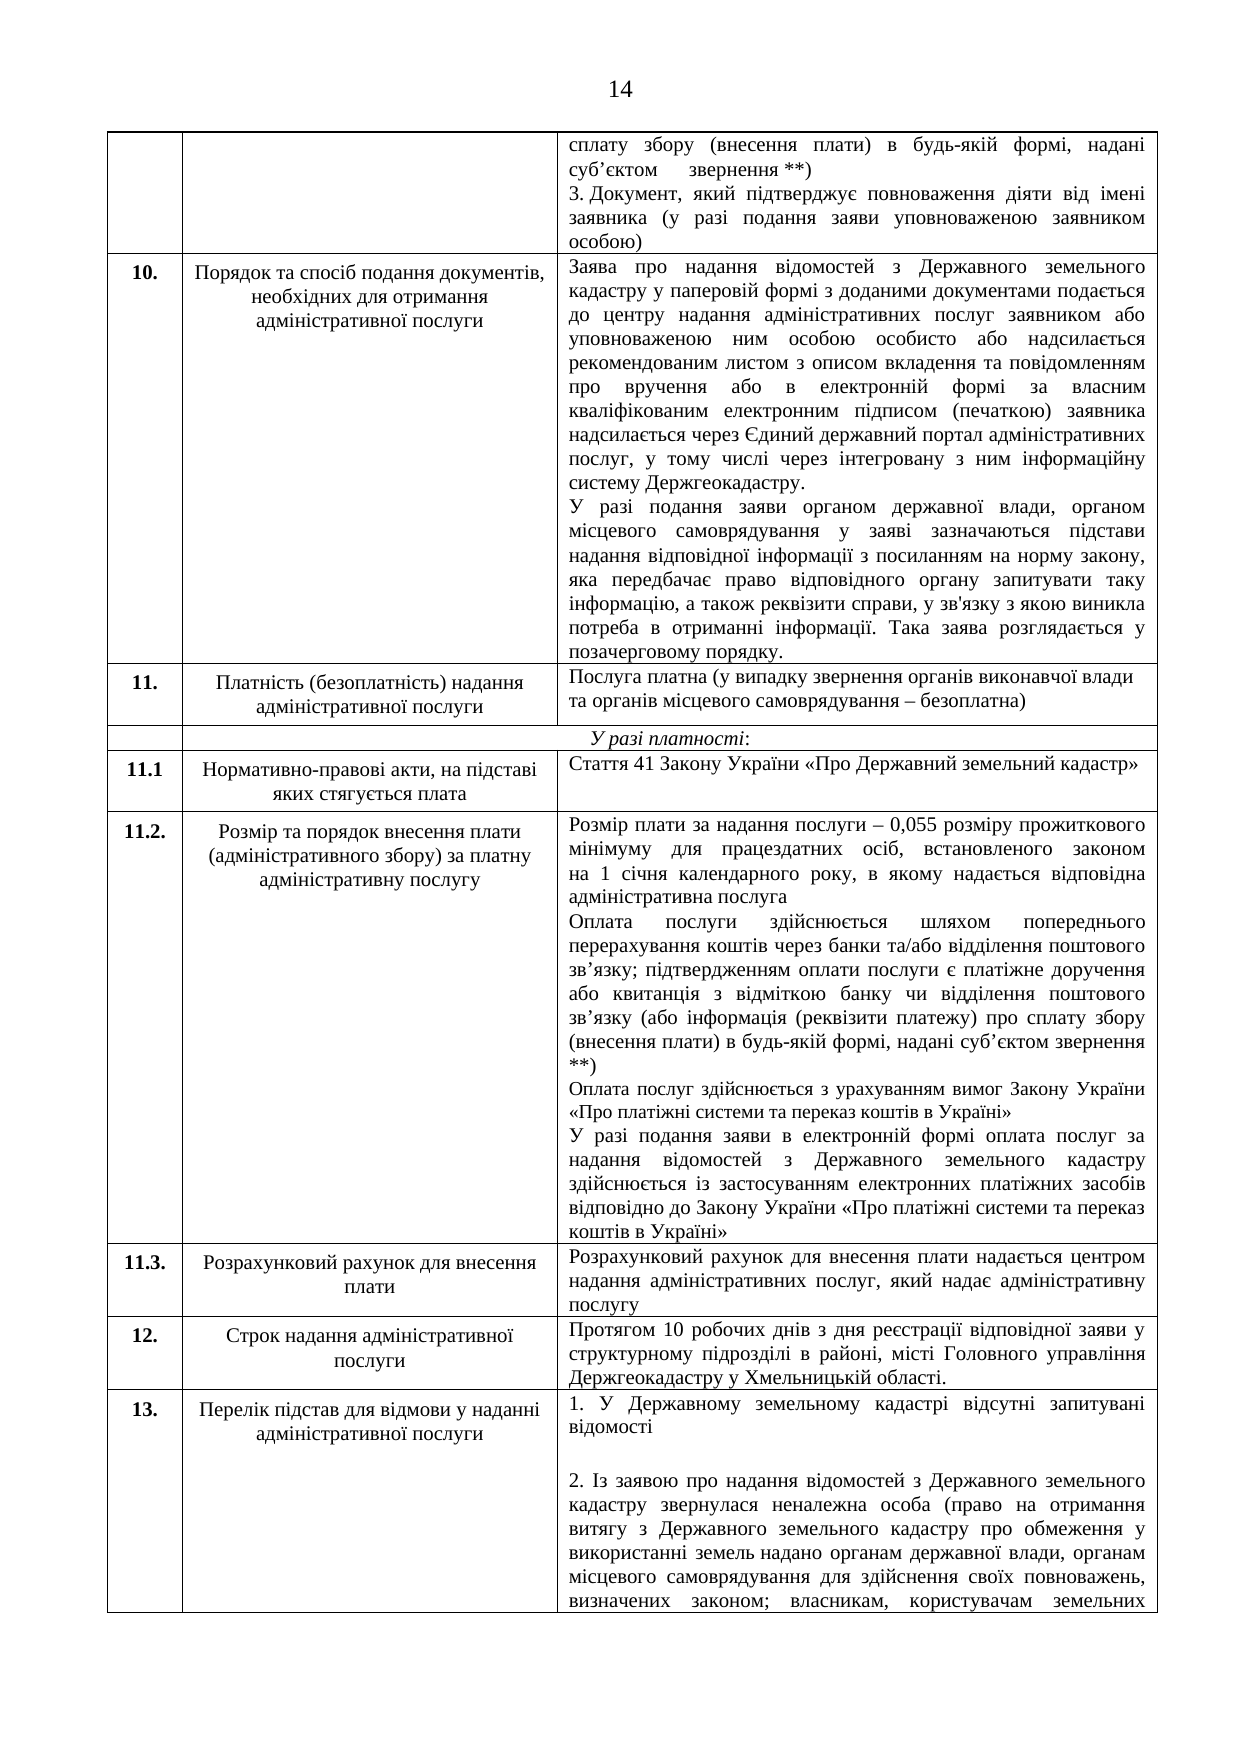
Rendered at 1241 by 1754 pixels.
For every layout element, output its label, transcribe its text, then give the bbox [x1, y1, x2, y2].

table_cell [108, 726, 182, 749]
table_cell 11.3. [108, 1244, 182, 1316]
table_cell 12. [108, 1317, 182, 1389]
table_cell 9. [108, 133, 182, 253]
table_cell Строк надання адміністративної послуги [183, 1317, 557, 1389]
table_cell Розрахунковий рахунок для внесення плати [183, 1244, 557, 1316]
table_cell 11. [108, 664, 182, 724]
table_cell Розрахунковий рахунок для внесення плати надається центром надання адміністративних послуг, який надає адміністративну послугу [558, 1244, 1157, 1316]
table_cell Розмір плати за надання послуги – 0,055 розміру прожиткового мінімуму для працездатних осіб, встановленого законом на 1 січня календарного року, в якому надається відповідна адміністративна послуга Оплата послуги здійснюється шляхом попереднього перерахування коштів через банки та/або відділення поштового зв’язку; підтвердженням оплати послуги є платіжне доручення або квитанція з відміткою банку чи відділення поштового зв’язку (або інформація (реквізити платежу) про сплату збору (внесення плати) в будь-якій формі, надані суб’єктом звернення **) Оплата послуг здійснюється з урахуванням вимог Закону України «Про платіжні системи та переказ коштів в Україні» У разі подання заяви в електронній формі оплата послуг за надання відомостей з Державного земельного кадастру здійснюється із застосуванням електронних платіжних засобів відповідно до Закону України «Про платіжні системи та переказ коштів в Україні» [558, 812, 1157, 1243]
table_cell 10. [108, 254, 182, 663]
table_cell Стаття 41 Закону України «Про Державний земельний кадастр» [558, 751, 1157, 811]
table_cell Послуга платна (у випадку звернення органів виконавчої влади та органів місцевого самоврядування – безоплатна) [558, 664, 1157, 724]
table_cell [558, 133, 1157, 253]
table_cell Протягом 10 робочих днів з дня реєстрації відповідної заяви у структурному підрозділі в районі, місті Головного управління Держгеокадастру у Хмельницькій області. [558, 1317, 1157, 1389]
table_cell Заява про надання відомостей з Державного земельного кадастру у паперовій формі з доданими документами подається до центру надання адміністративних послуг заявником або уповноваженою ним особою особисто або надсилається рекомендованим листом з описом вкладення та повідомленням про вручення або в електронній формі за власним кваліфікованим електронним підписом (печаткою) заявника надсилається через Єдиний державний портал адміністративних послуг, у тому числі через інтегровану з ним інформаційну систему Держгеокадастру. У разі подання заяви органом державної влади, органом місцевого самоврядування у заяві зазначаються підстави надання відповідної інформації з посиланням на норму закону, яка передбачає право відповідного органу запитувати таку інформацію, а також реквізити справи, у зв'язку з якою виникла потреба в отриманні інформації. Така заява розглядається у позачерговому порядку. [558, 254, 1157, 663]
table_cell 13. [108, 1390, 182, 1612]
table_cell У разі платності: [183, 726, 1157, 749]
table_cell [183, 1390, 557, 1612]
table_cell Платність (безоплатність) надання адміністративної послуги [183, 664, 557, 724]
table_cell Порядок та спосіб подання документів, необхідних для отримання адміністративної послуги [183, 254, 557, 663]
table_cell 11.2. [108, 812, 182, 1243]
table_cell Розмір та порядок внесення плати (адміністративного збору) за платну адміністративну послугу [183, 812, 557, 1243]
table_cell Нормативно-правові акти, на підставі яких стягується плата [183, 751, 557, 811]
table_cell 11.1 [108, 751, 182, 811]
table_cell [558, 1390, 1157, 1612]
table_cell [183, 133, 557, 253]
